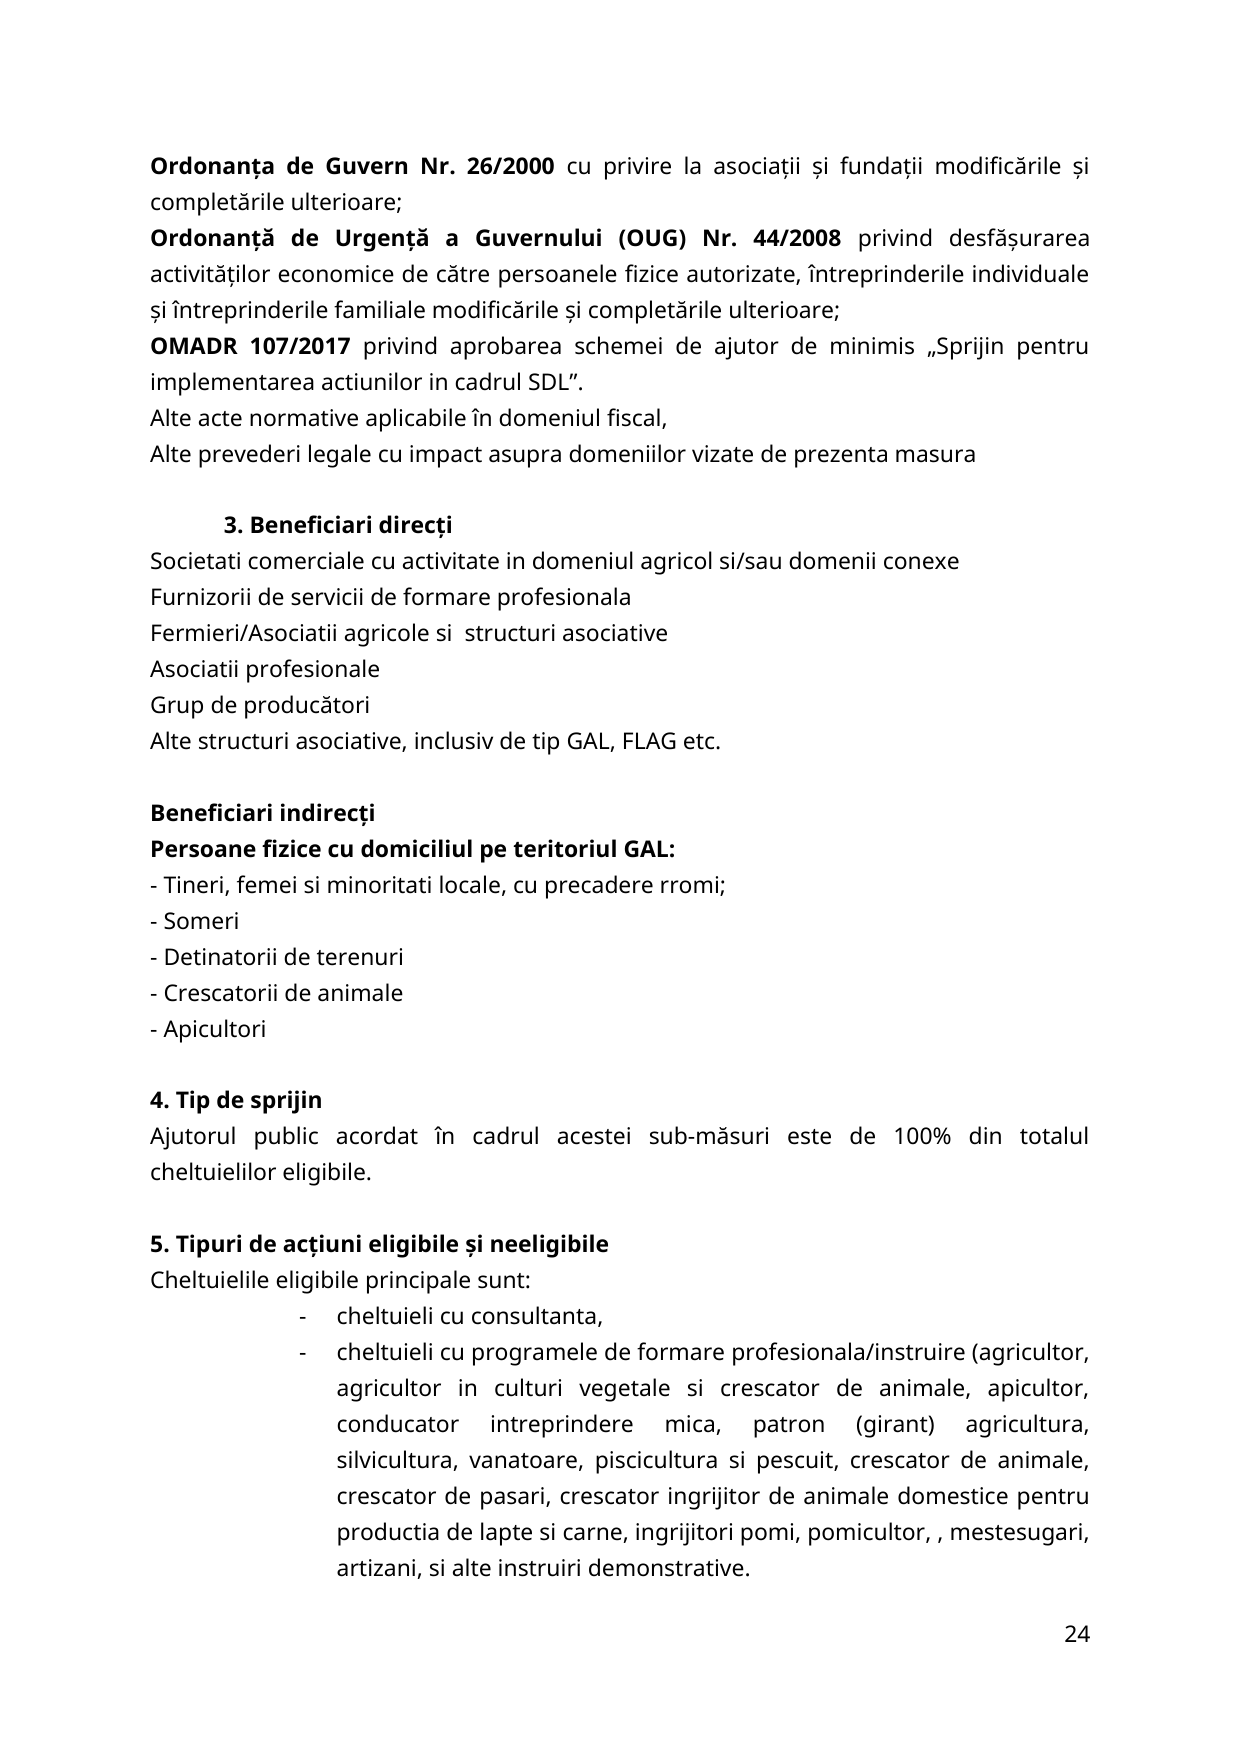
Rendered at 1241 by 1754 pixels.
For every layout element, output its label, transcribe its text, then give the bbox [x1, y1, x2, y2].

text Persoane fizice cu domiciliul pe teritoriul GAL: [150, 833, 1090, 864]
text Ordonanţă de Urgenţă a Guvernului (OUG) Nr. 44/2008 privind desfăşurarea activităţilor economice de către persoanele fizice autorizate, întreprinderile individuale şi întreprinderile familiale modificările și completările ulterioare; [150, 222, 1090, 325]
text 4. Tip de sprijin [150, 1084, 1090, 1116]
text - Someri [150, 905, 1090, 936]
text Cheltuielile eligibile principale sunt: [150, 1264, 1090, 1295]
text - Apicultori [150, 1012, 1090, 1044]
text - Tineri, femei si minoritati locale, cu precadere rromi; [150, 869, 1090, 900]
text Alte acte normative aplicabile în domeniul fiscal, [150, 402, 1090, 433]
list cheltuieli cu consultanta, [299, 1300, 1090, 1331]
list cheltuieli cu programele de formare profesionala/instruire (agricultor, agricultor in culturi vegetale si crescator de animale, apicultor, conducator intreprindere mica, patron (girant) agricultura, silvicultura, vanatoare, piscicultura si pescuit, crescator de animale, crescator de pasari, crescator ingrijitor de animale domestice pentru productia de lapte si carne, ingrijitori pomi, pomicultor, , mestesugari, artizani, si alte instruiri demonstrative. [299, 1336, 1090, 1583]
text OMADR 107/2017 privind aprobarea schemei de ajutor de minimis „Sprijin pentru implementarea actiunilor in cadrul SDL”. [150, 330, 1090, 397]
text 3. Beneficiari direcți [150, 509, 1090, 541]
text Alte structuri asociative, inclusiv de tip GAL, FLAG etc. [150, 725, 1090, 756]
text - Detinatorii de terenuri [150, 941, 1090, 972]
text Ordonanța de Guvern Nr. 26/2000 cu privire la asociații și fundații modificările și completările ulterioare; [150, 150, 1090, 217]
text Alte prevederi legale cu impact asupra domeniilor vizate de prezenta masura [150, 437, 1090, 469]
text Asociatii profesionale [150, 653, 1090, 684]
text Grup de producători [150, 689, 1090, 720]
text - Crescatorii de animale [150, 977, 1090, 1008]
text Societati comerciale cu activitate in domeniul agricol si/sau domenii conexe [150, 545, 1090, 577]
text Ajutorul public acordat în cadrul acestei sub-măsuri este de 100% din totalul cheltuielilor eligibile. [150, 1120, 1090, 1187]
text 5. Tipuri de acțiuni eligibile și neeligibile [150, 1228, 1090, 1259]
text Furnizorii de servicii de formare profesionala [150, 581, 1090, 612]
text Fermieri/Asociatii agricole si structuri asociative [150, 617, 1090, 648]
text Beneficiari indirecți [150, 797, 1090, 828]
